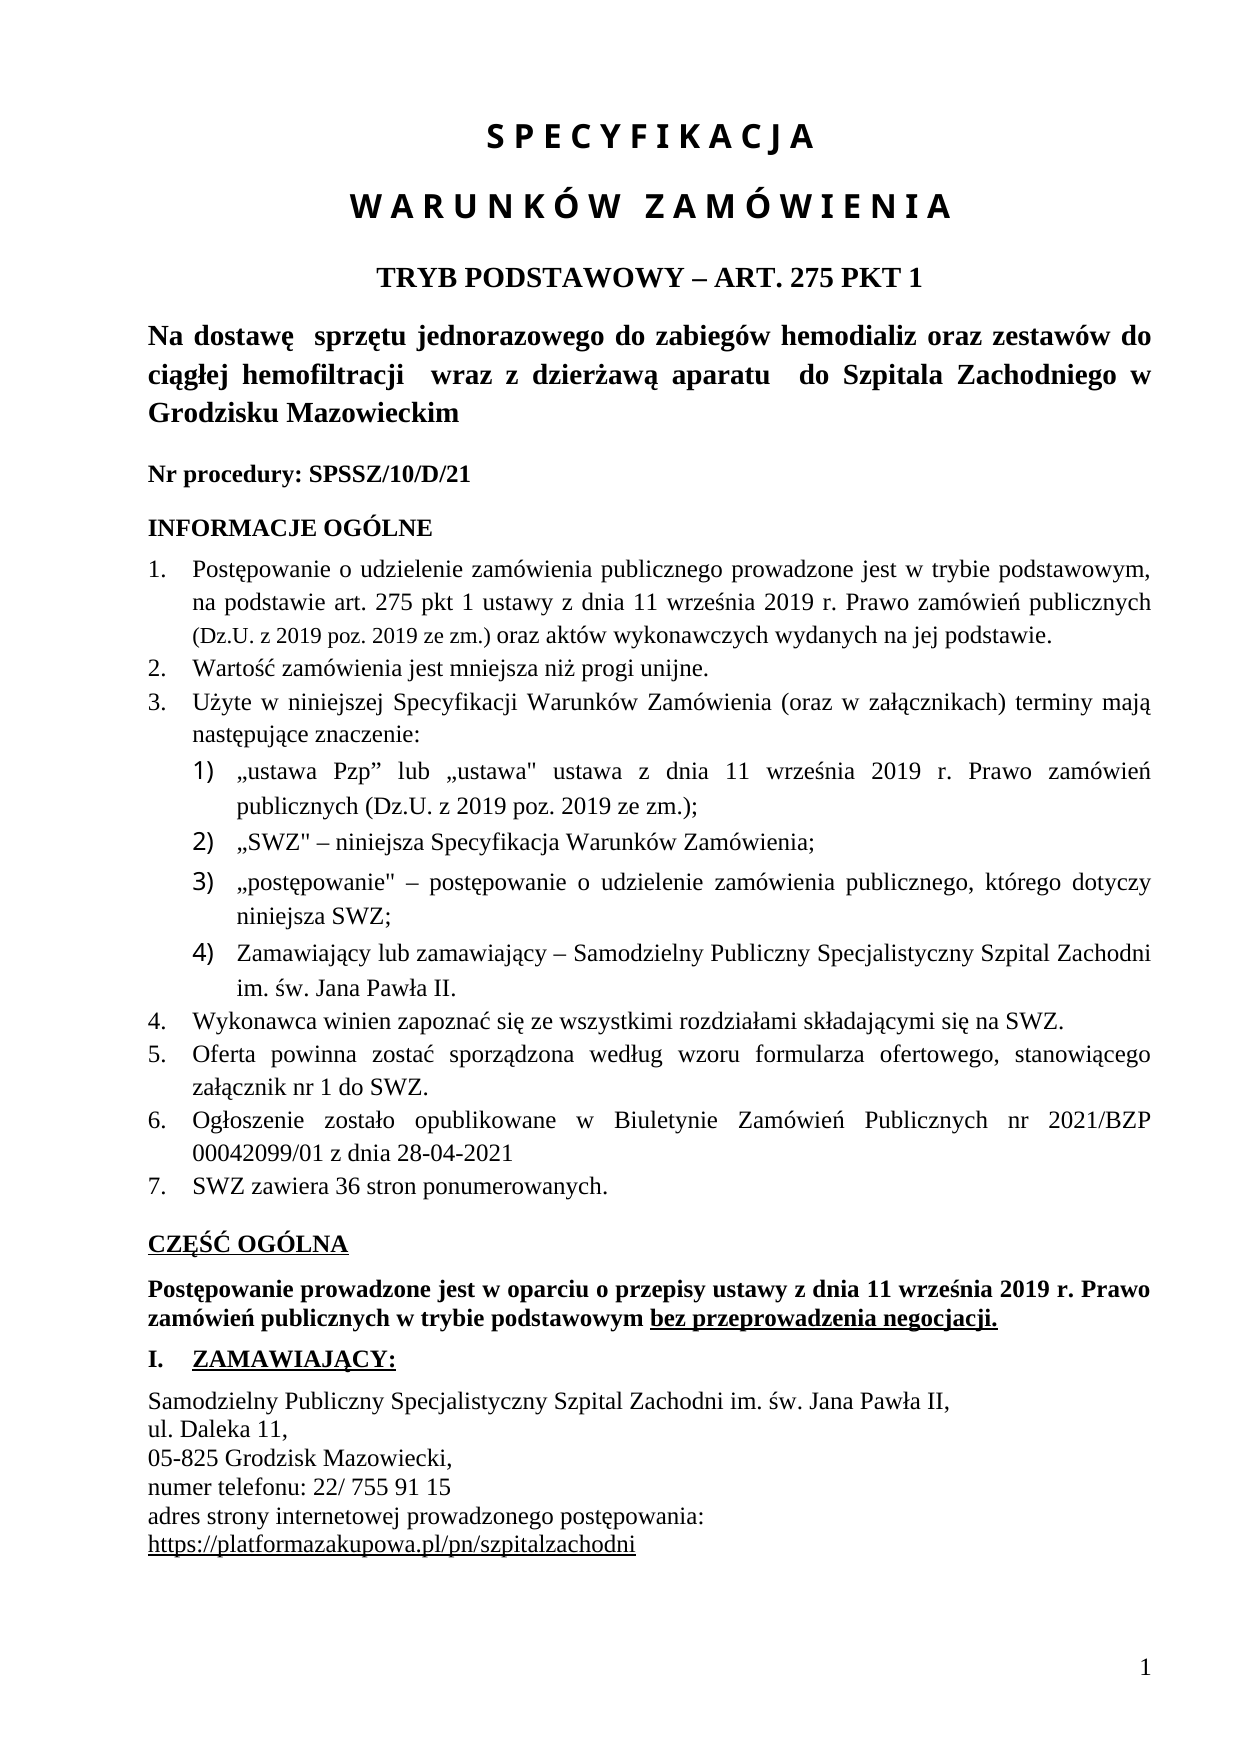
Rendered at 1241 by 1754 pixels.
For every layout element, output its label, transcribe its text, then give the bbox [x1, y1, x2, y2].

title S P E C Y F I K A C J A [148, 112, 1152, 158]
list ZAMAWIAJĄCY: [148, 1344, 1152, 1373]
list Postępowanie o udzielenie zamówienia publicznego prowadzone jest w trybie podstawowym, na podstawie art. 275 pkt 1 ustawy z dnia 11 września 2019 r. Prawo zamówień publicznych (Dz.U. z 2019 poz. 2019 ze zm.) oraz aktów wykonawczych wydanych na jej podstawie. [148, 554, 1152, 649]
text TRYB PODSTAWOWY – ART. 275 PKT 1 [148, 260, 1152, 293]
list Użyte w niniejszej Specyfikacji Warunków Zamówienia (oraz w załącznikach) terminy mają następujące znaczenie: [148, 687, 1152, 748]
text Samodzielny Publiczny Specjalistyczny Szpital Zachodni im. św. Jana Pawła II, [148, 1386, 1152, 1414]
text Postępowanie prowadzone jest w oparciu o przepisy ustawy z dnia 11 września 2019 r. Prawo zamówień publicznych w trybie podstawowym bez przeprowadzenia negocjacji. [148, 1274, 1152, 1332]
list „SWZ" – niniejsza Specyfikacja Warunków Zamówienia; [192, 824, 1152, 858]
list Oferta powinna zostać sporządzona według wzoru formularza ofertowego, stanowiącego załącznik nr 1 do SWZ. [148, 1039, 1152, 1101]
list „ustawa Pzp” lub „ustawa" ustawa z dnia 11 września 2019 r. Prawo zamówień publicznych (Dz.U. z 2019 poz. 2019 ze zm.); [192, 753, 1152, 820]
text Na dostawę sprzętu jednorazowego do zabiegów hemodializ oraz zestawów do ciągłej hemofiltracji wraz z dzierżawą aparatu do Szpitala Zachodniego w Grodzisku Mazowieckim [148, 318, 1152, 429]
text numer telefonu: 22/ 755 91 15 [148, 1472, 1152, 1501]
text adres strony internetowej prowadzonego postępowania: https://platformazakupowa.pl/pn/szpitalzachodni [148, 1501, 1152, 1558]
list Wartość zamówienia jest mniejsza niż progi unijne. [148, 653, 1152, 682]
text INFORMACJE OGÓLNE [148, 513, 1152, 542]
text W A R U N K Ó W Z A M Ó W I E N I A [148, 183, 1152, 228]
list Ogłoszenie zostało opublikowane w Biuletynie Zamówień Publicznych nr 2021/BZP 00042099/01 z dnia 28-04-2021 [148, 1105, 1152, 1167]
text CZĘŚĆ OGÓLNA [148, 1229, 1152, 1258]
list Zamawiający lub zamawiający – Samodzielny Publiczny Specjalistyczny Szpital Zachodni im. św. Jana Pawła II. [192, 934, 1152, 1002]
text Nr procedury: SPSSZ/10/D/21 [148, 459, 1152, 488]
list Wykonawca winien zapoznać się ze wszystkimi rozdziałami składającymi się na SWZ. [148, 1006, 1152, 1034]
list SWZ zawiera 36 stron ponumerowanych. [148, 1171, 1152, 1200]
text 05-825 Grodzisk Mazowiecki, [148, 1443, 1152, 1472]
text ul. Daleka 11, [148, 1414, 1152, 1443]
list „postępowanie" – postępowanie o udzielenie zamówienia publicznego, którego dotyczy niniejsza SWZ; [192, 863, 1152, 930]
